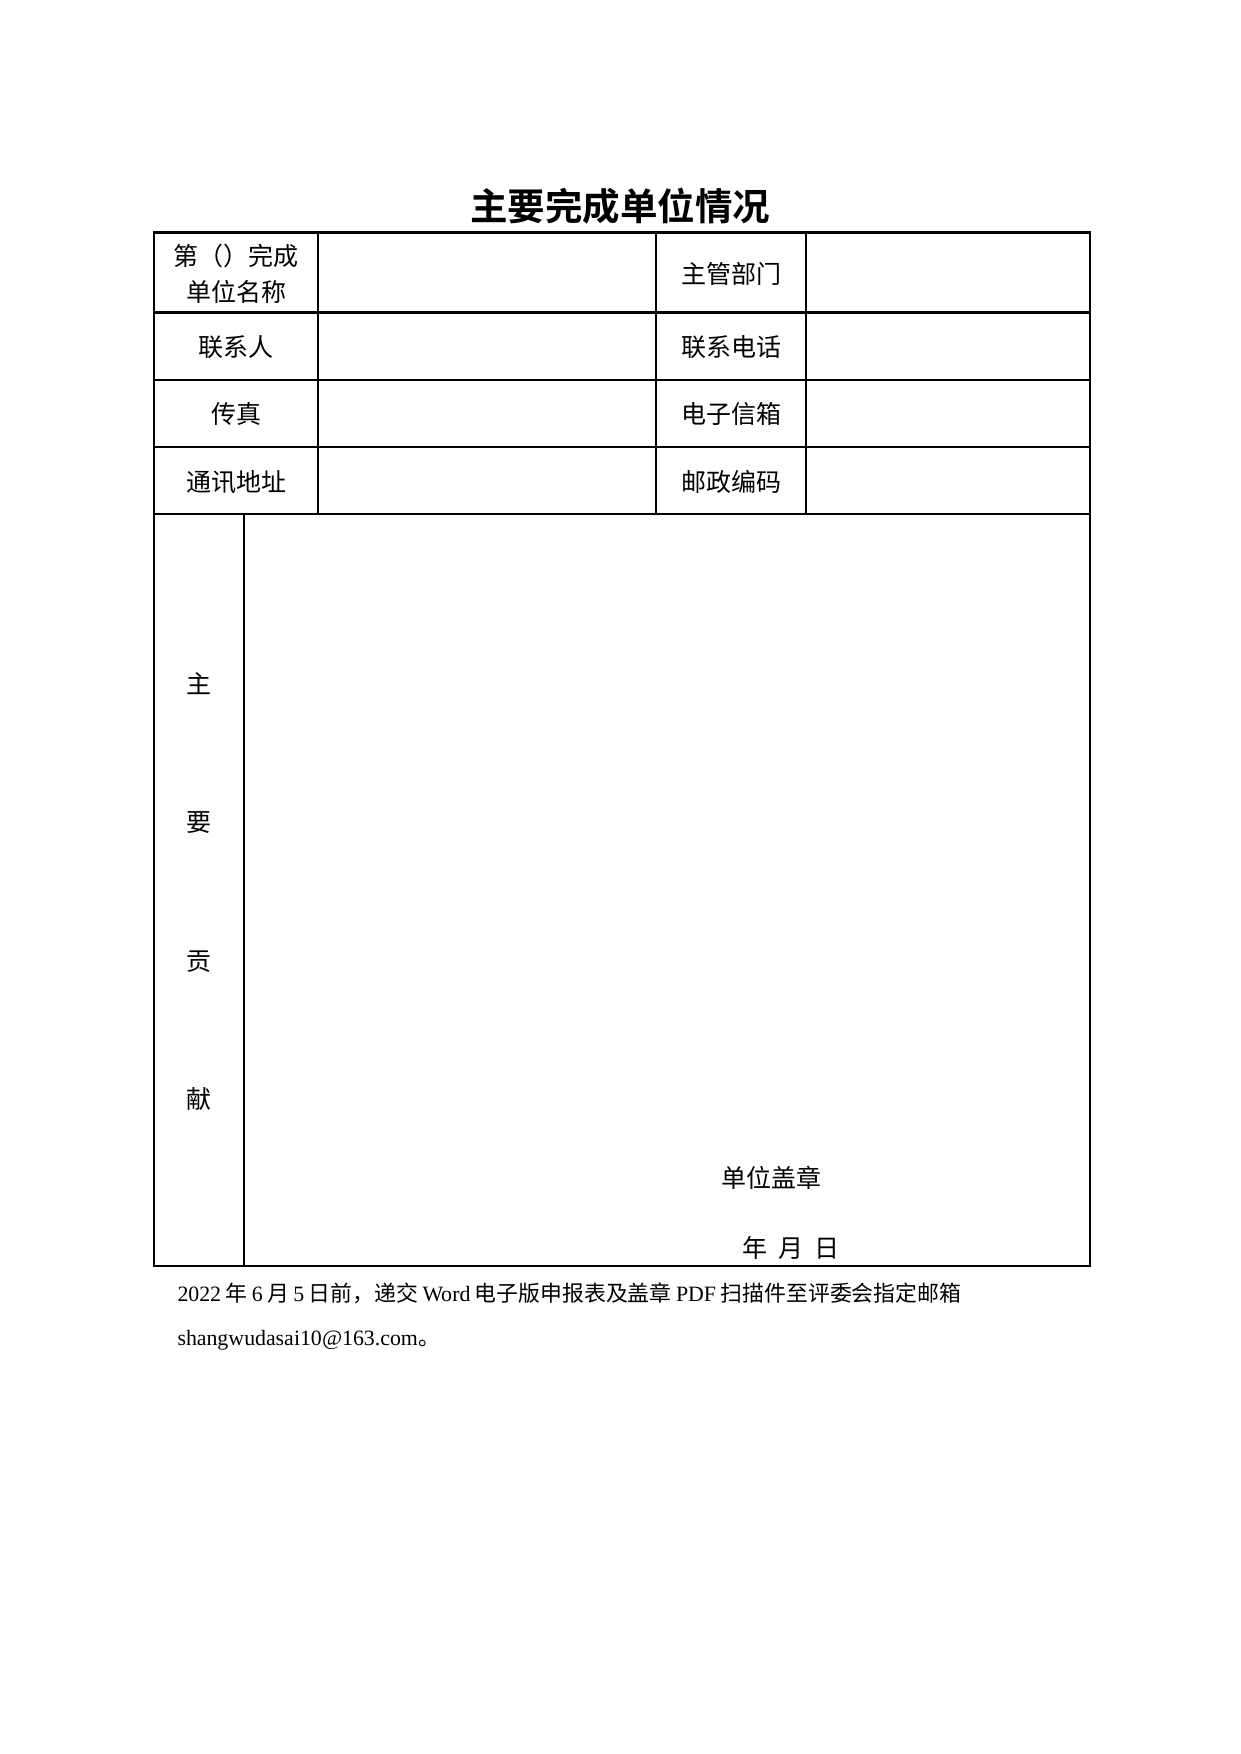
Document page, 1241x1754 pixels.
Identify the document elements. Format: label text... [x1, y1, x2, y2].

table_cell 电子信箱 [657, 381, 805, 446]
text 2022年6月5日前，递交Word电子版申报表及盖章PDF扫描件至评委会指定邮箱shangwudasai10@163.com。 [177, 1267, 1063, 1354]
table_header [807, 234, 1089, 311]
table_cell [319, 314, 655, 378]
table_header 主管部门 [657, 234, 805, 311]
text 主要完成单位情况 [177, 177, 1063, 231]
table_cell 传真 [155, 381, 317, 446]
table_cell [319, 448, 655, 513]
table_cell [319, 381, 655, 446]
table_cell 邮政编码 [657, 448, 805, 513]
table_cell 联系人 [155, 314, 317, 378]
table_cell [807, 314, 1089, 378]
table_cell [807, 381, 1089, 446]
table_header 第（）完成 单位名称 [155, 234, 317, 311]
table_cell [807, 448, 1089, 513]
table_cell 联系电话 [657, 314, 805, 378]
table_cell 主 要 贡 献 [155, 515, 243, 1265]
table_header [319, 234, 655, 311]
table_cell 通讯地址 [155, 448, 317, 513]
table_cell 单位盖章 年 月 日 [245, 515, 1089, 1265]
